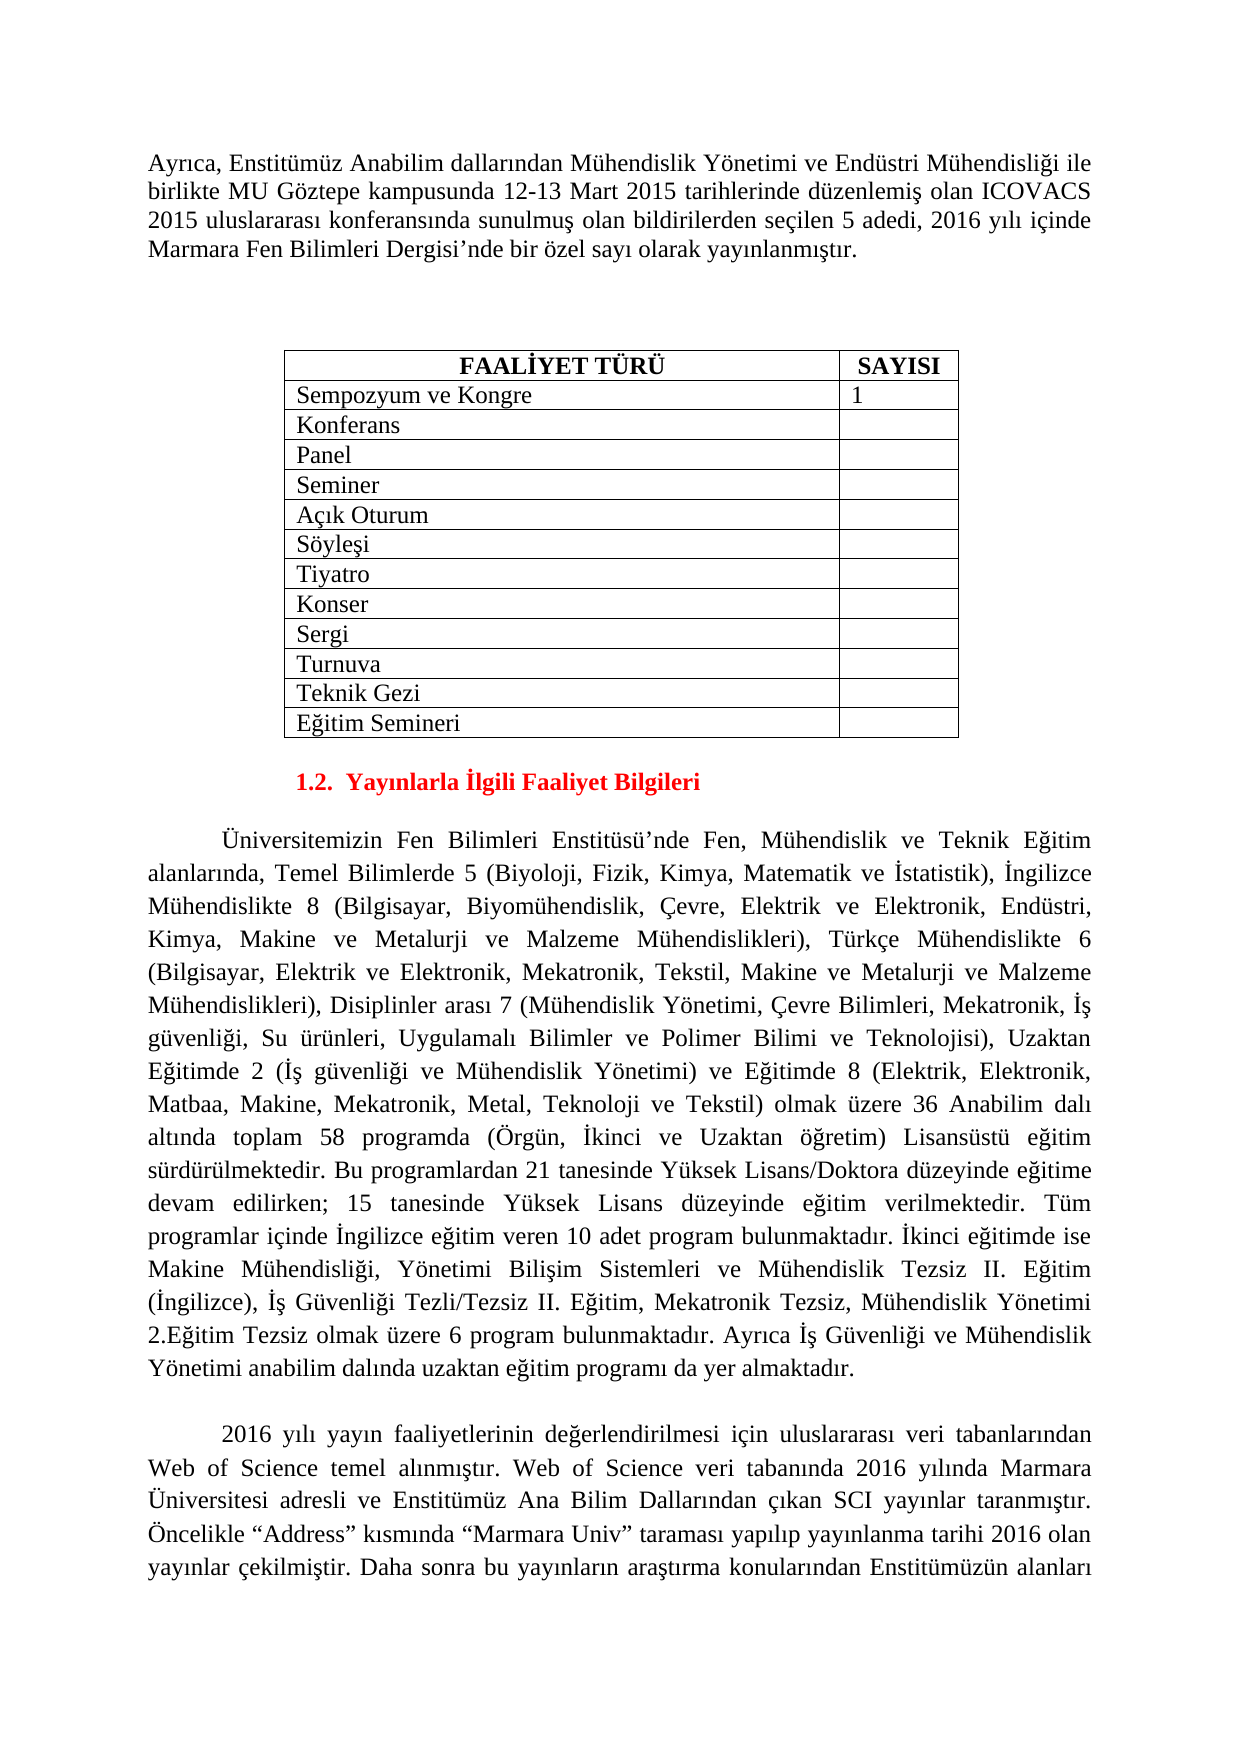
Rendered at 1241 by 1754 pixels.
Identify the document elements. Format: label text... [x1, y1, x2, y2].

table_cell Konferans [285, 410, 839, 439]
table_cell [840, 619, 958, 648]
table_cell Sergi [285, 619, 839, 648]
table_cell [840, 679, 958, 707]
table_header FAALİYET TÜRÜ [285, 351, 839, 379]
table_cell Seminer [285, 470, 839, 499]
list Yayınlarla İlgili Faaliyet Bilgileri [295, 767, 1092, 796]
table_cell Sempozyum ve Kongre [285, 381, 839, 409]
table_cell Panel [285, 440, 839, 469]
table_cell Tiyatro [285, 559, 839, 588]
table_cell Açık Oturum [285, 500, 839, 528]
table_cell Söyleşi [285, 530, 839, 558]
table_cell Konser [285, 589, 839, 618]
table_cell [840, 470, 958, 499]
table_cell Eğitim Semineri [285, 708, 839, 737]
table_cell [840, 589, 958, 618]
table_cell [840, 530, 958, 558]
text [148, 1419, 1092, 1580]
table_cell [840, 708, 958, 737]
table_cell 1 [840, 381, 958, 409]
text Ayrıca, Enstitümüz Anabilim dallarından Mühendislik Yönetimi ve Endüstri Mühendisliği ile birlikte MU Göztepe kampusunda 12-13 Mart 2015 tarihlerinde düzenlemiş olan ICOVACS 2015 uluslararası konferansında sunulmuş olan bildirilerden seçilen 5 adedi, 2016 yılı içinde Marmara Fen Bilimleri Dergisi’nde bir özel sayı olarak yayınlanmıştır. [148, 148, 1092, 263]
table_cell [840, 559, 958, 588]
table_cell Teknik Gezi [285, 679, 839, 707]
table_cell [840, 440, 958, 469]
text Üniversitemizin Fen Bilimleri Enstitüsü’nde Fen, Mühendislik ve Teknik Eğitim alanlarında, Temel Bilimlerde 5 (Biyoloji, Fizik, Kimya, Matematik ve İstatistik), İngilizce Mühendislikte 8 (Bilgisayar, Biyomühendislik, Çevre, Elektrik ve Elektronik, Endüstri, Kimya, Makine ve Metalurji ve Malzeme Mühendislikleri), Türkçe Mühendislikte 6 (Bilgisayar, Elektrik ve Elektronik, Mekatronik, Tekstil, Makine ve Metalurji ve Malzeme Mühendislikleri), Disiplinler arası 7 (Mühendislik Yönetimi, Çevre Bilimleri, Mekatronik, İş güvenliği, Su ürünleri, Uygulamalı Bilimler ve Polimer Bilimi ve Teknolojisi), Uzaktan Eğitimde 2 (İş güvenliği ve Mühendislik Yönetimi) ve Eğitimde 8 (Elektrik, Elektronik, Matbaa, Makine, Mekatronik, Metal, Teknoloji ve Tekstil) olmak üzere 36 Anabilim dalı altında toplam 58 programda (Örgün, İkinci ve Uzaktan öğretim) Lisansüstü eğitim sürdürülmektedir. Bu programlardan 21 tanesinde Yüksek Lisans/Doktora düzeyinde eğitime devam edilirken; 15 tanesinde Yüksek Lisans düzeyinde eğitim verilmektedir. Tüm programlar içinde İngilizce eğitim veren 10 adet program bulunmaktadır. İkinci eğitimde ise Makine Mühendisliği, Yönetimi Bilişim Sistemleri ve Mühendislik Tezsiz II. Eğitim (İngilizce), İş Güvenliği Tezli/Tezsiz II. Eğitim, Mekatronik Tezsiz, Mühendislik Yönetimi 2.Eğitim Tezsiz olmak üzere 6 program bulunmaktadır. Ayrıca İş Güvenliği ve Mühendislik Yönetimi anabilim dalında uzaktan eğitim programı da yer almaktadır. [148, 825, 1092, 1382]
table_cell [840, 410, 958, 439]
table_cell [840, 649, 958, 677]
table_cell Turnuva [285, 649, 839, 677]
table_header SAYISI [840, 351, 958, 379]
table_cell [840, 500, 958, 528]
